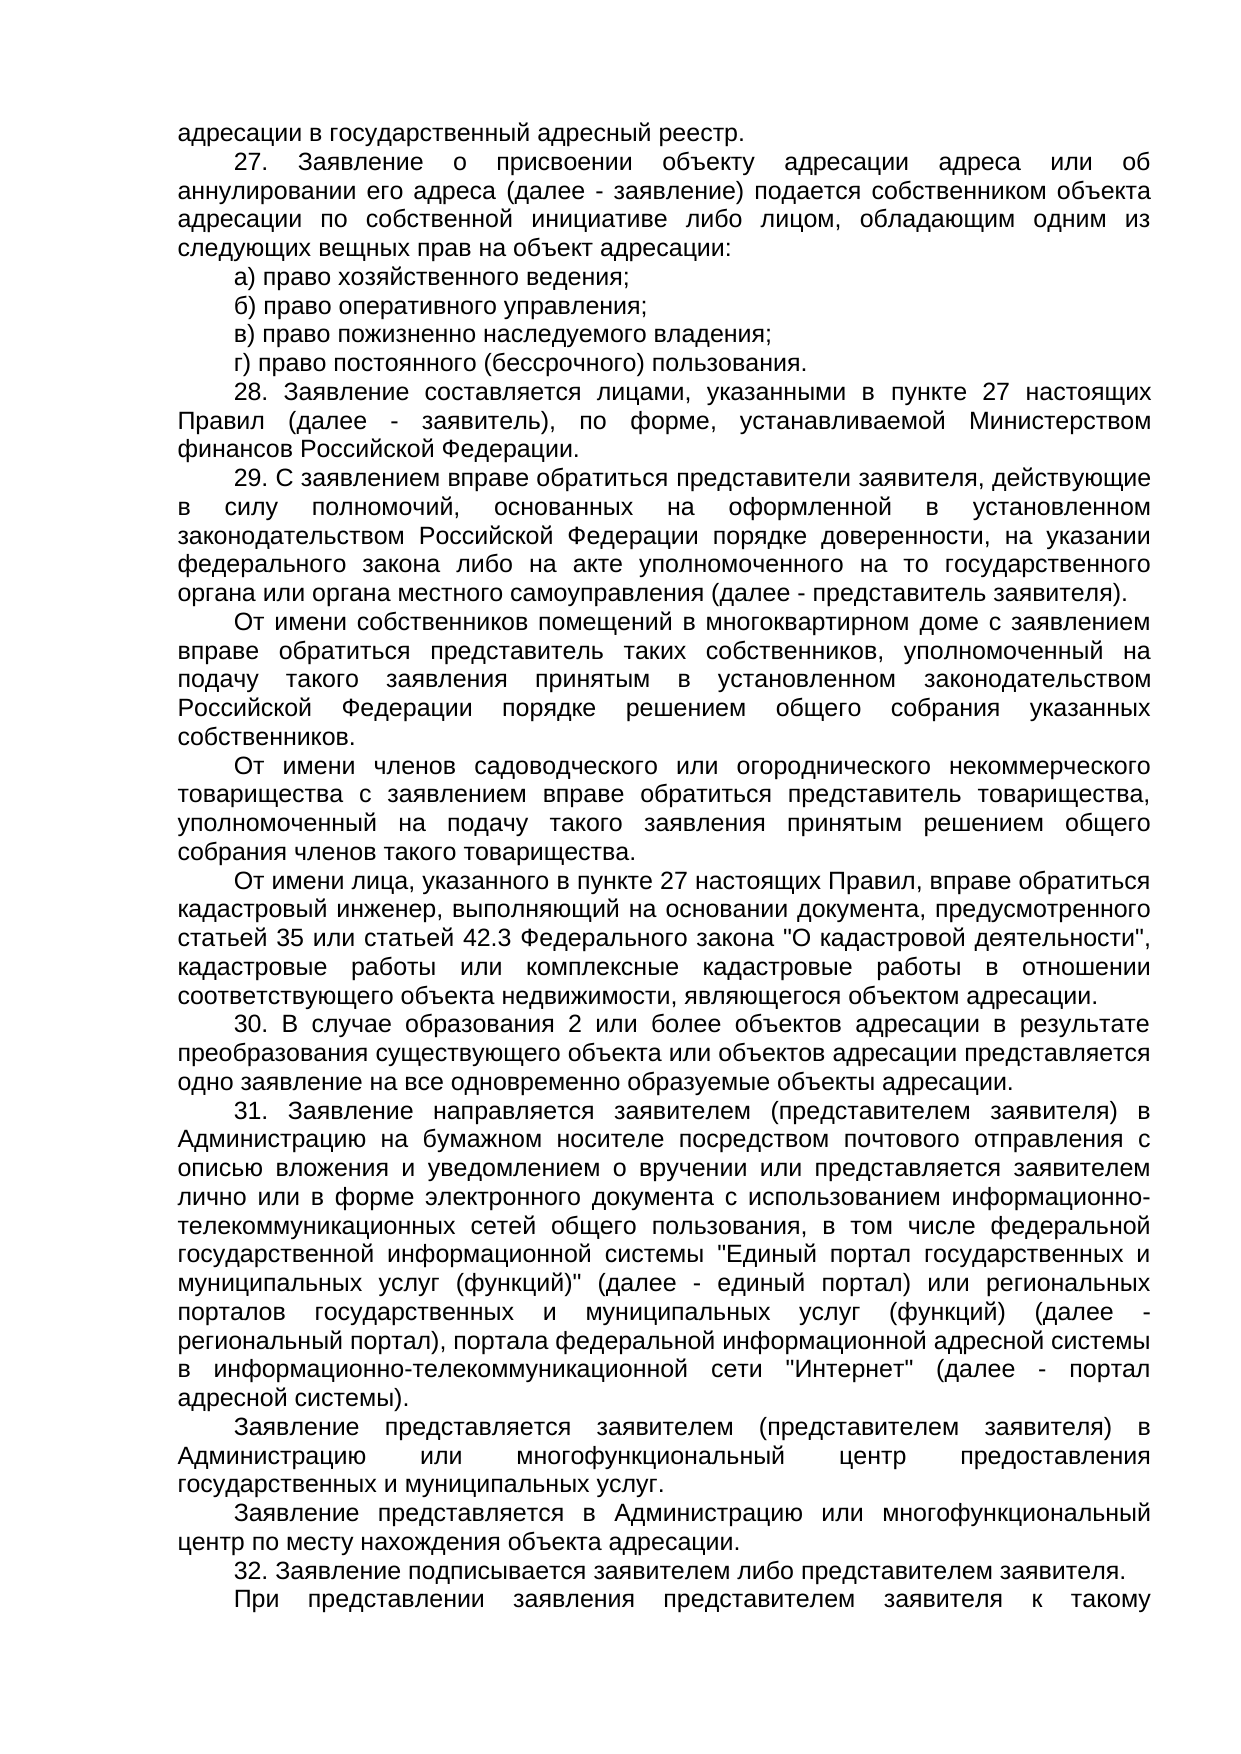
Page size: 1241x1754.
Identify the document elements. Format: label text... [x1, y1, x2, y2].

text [177, 118, 1152, 147]
text Заявление представляется в Администрацию или многофункциональный центр по месту нахождения объекта адресации. [177, 1498, 1152, 1556]
text г) право постоянного (бессрочного) пользования. [177, 348, 1152, 377]
text 30. В случае образования 2 или более объектов адресации в результате преобразования существующего объекта или объектов адресации представляется одно заявление на все одновременно образуемые объекты адресации. [177, 1009, 1152, 1096]
text 31. Заявление направляется заявителем (представителем заявителя) в Администрацию на бумажном носителе посредством почтового отправления с описью вложения и уведомлением о вручении или представляется заявителем лично или в форме электронного документа с использованием информационно-телекоммуникационных сетей общего пользования, в том числе федеральной государственной информационной системы "Единый портал государственных и муниципальных услуг (функций)" (далее - единый портал) или региональных порталов государственных и муниципальных услуг (функций) (далее - региональный портал), портала федеральной информационной адресной системы в информационно-телекоммуникационной сети "Интернет" (далее - портал адресной системы). [177, 1096, 1152, 1412]
text 29. С заявлением вправе обратиться представители заявителя, действующие в силу полномочий, основанных на оформленной в установленном законодательством Российской Федерации порядке доверенности, на указании федерального закона либо на акте уполномоченного на то государственного органа или органа местного самоуправления (далее - представитель заявителя). [177, 463, 1152, 607]
text 27. Заявление о присвоении объекту адресации адреса или об аннулировании его адреса (далее - заявление) подается собственником объекта адресации по собственной инициативе либо лицом, обладающим одним из следующих вещных прав на объект адресации: [177, 147, 1152, 262]
text От имени членов садоводческого или огороднического некоммерческого товарищества с заявлением вправе обратиться представитель товарищества, уполномоченный на подачу такого заявления принятым решением общего собрания членов такого товарищества. [177, 751, 1152, 866]
text б) право оперативного управления; [177, 291, 1152, 319]
text а) право хозяйственного ведения; [177, 262, 1152, 291]
text От имени лица, указанного в пункте 27 настоящих Правил, вправе обратиться кадастровый инженер, выполняющий на основании документа, предусмотренного статьей 35 или статьей 42.3 Федерального закона "О кадастровой деятельности", кадастровые работы или комплексные кадастровые работы в отношении соответствующего объекта недвижимости, являющегося объектом адресации. [177, 866, 1152, 1009]
text От имени собственников помещений в многоквартирном доме с заявлением вправе обратиться представитель таких собственников, уполномоченный на подачу такого заявления принятым в установленном законодательством Российской Федерации порядке решением общего собрания указанных собственников. [177, 607, 1152, 751]
text 28. Заявление составляется лицами, указанными в пункте 27 настоящих Правил (далее - заявитель), по форме, устанавливаемой Министерством финансов Российской Федерации. [177, 377, 1152, 463]
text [177, 1584, 1152, 1613]
text в) право пожизненно наследуемого владения; [177, 319, 1152, 348]
text Заявление представляется заявителем (представителем заявителя) в Администрацию или многофункциональный центр предоставления государственных и муниципальных услуг. [177, 1412, 1152, 1498]
text 32. Заявление подписывается заявителем либо представителем заявителя. [177, 1556, 1152, 1584]
